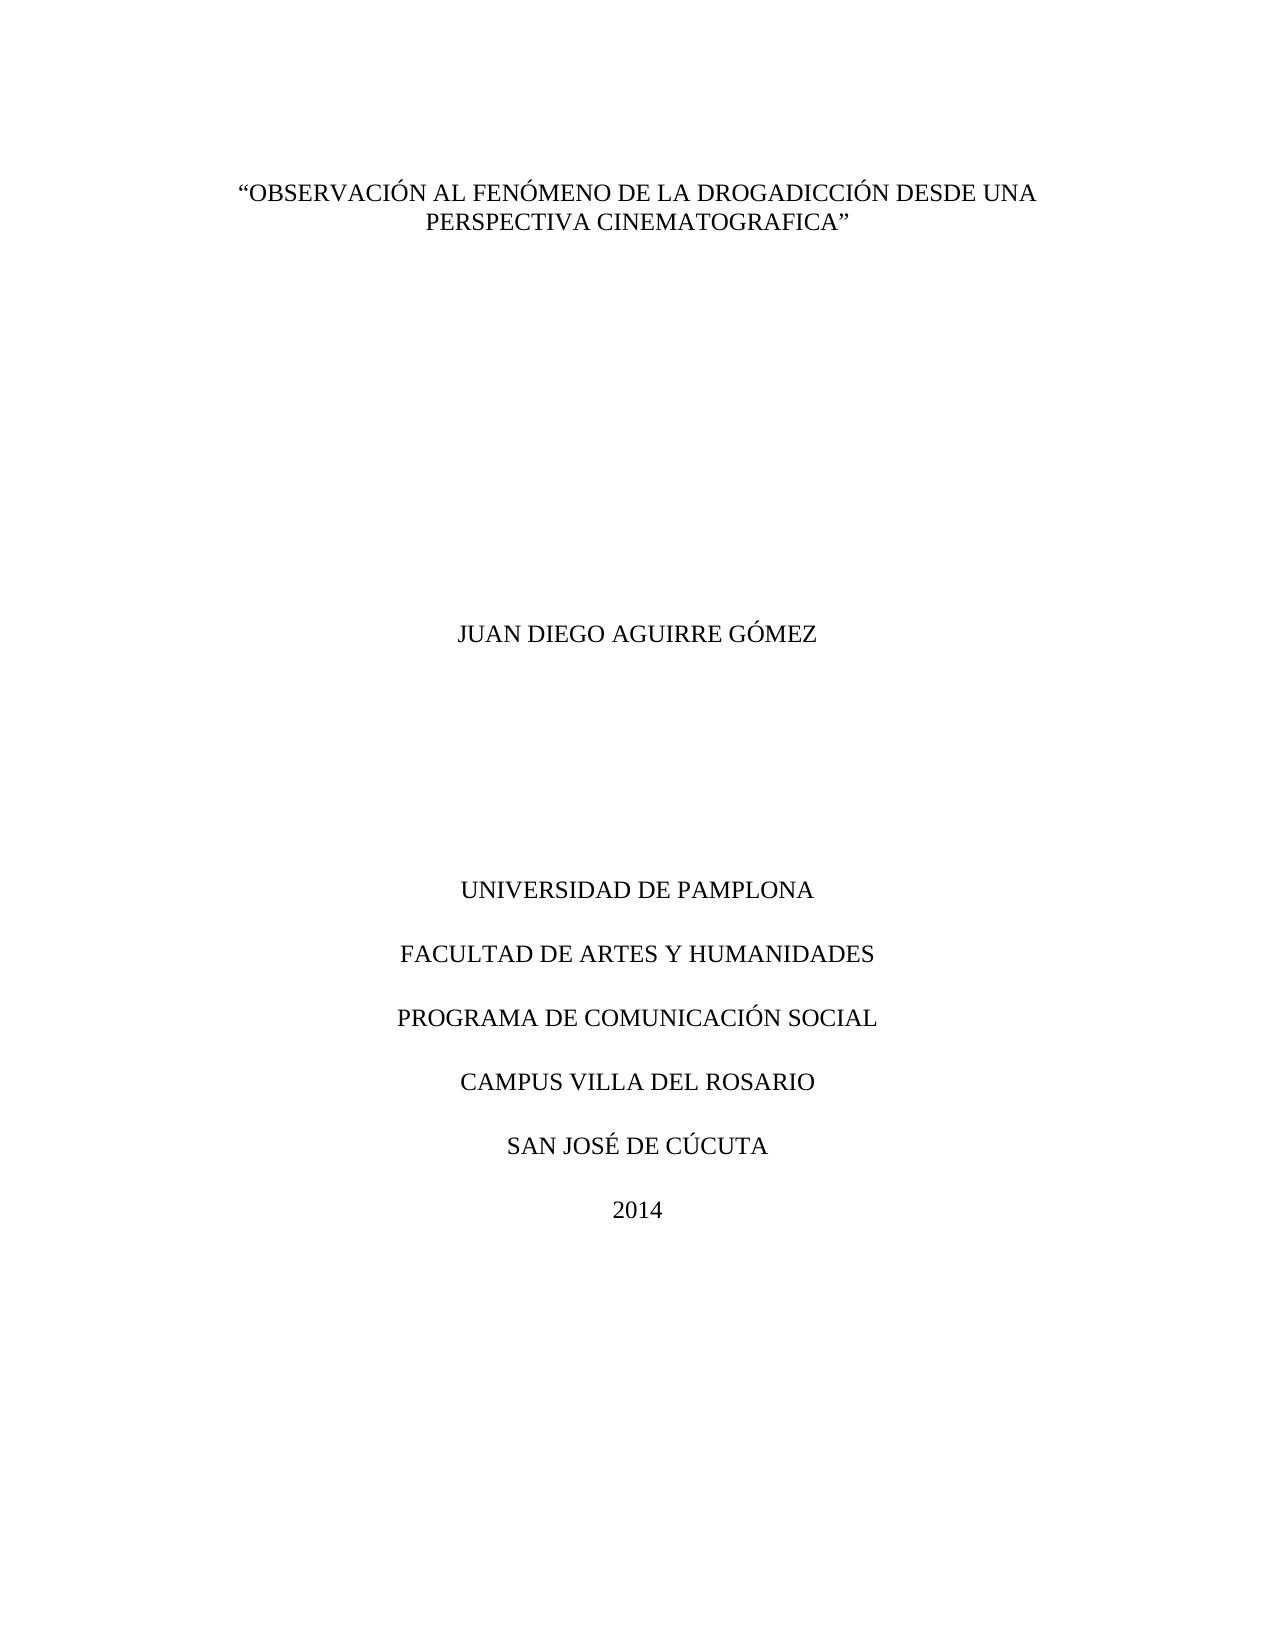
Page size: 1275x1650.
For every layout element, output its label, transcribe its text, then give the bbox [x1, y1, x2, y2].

text JUAN DIEGO AGUIRRE GÓMEZ [177, 619, 1098, 648]
text CAMPUS VILLA DEL ROSARIO [177, 1067, 1098, 1096]
text PROGRAMA DE COMUNICACIÓN SOCIAL [177, 1003, 1098, 1032]
text SAN JOSÉ DE CÚCUTA [177, 1131, 1098, 1160]
text “OBSERVACIÓN AL FENÓMENO DE LA DROGADICCIÓN DESDE UNA PERSPECTIVA CINEMATOGRAFICA” [177, 178, 1098, 236]
text FACULTAD DE ARTES Y HUMANIDADES [177, 939, 1098, 968]
text 2014 [177, 1195, 1098, 1224]
text UNIVERSIDAD DE PAMPLONA [177, 875, 1098, 904]
